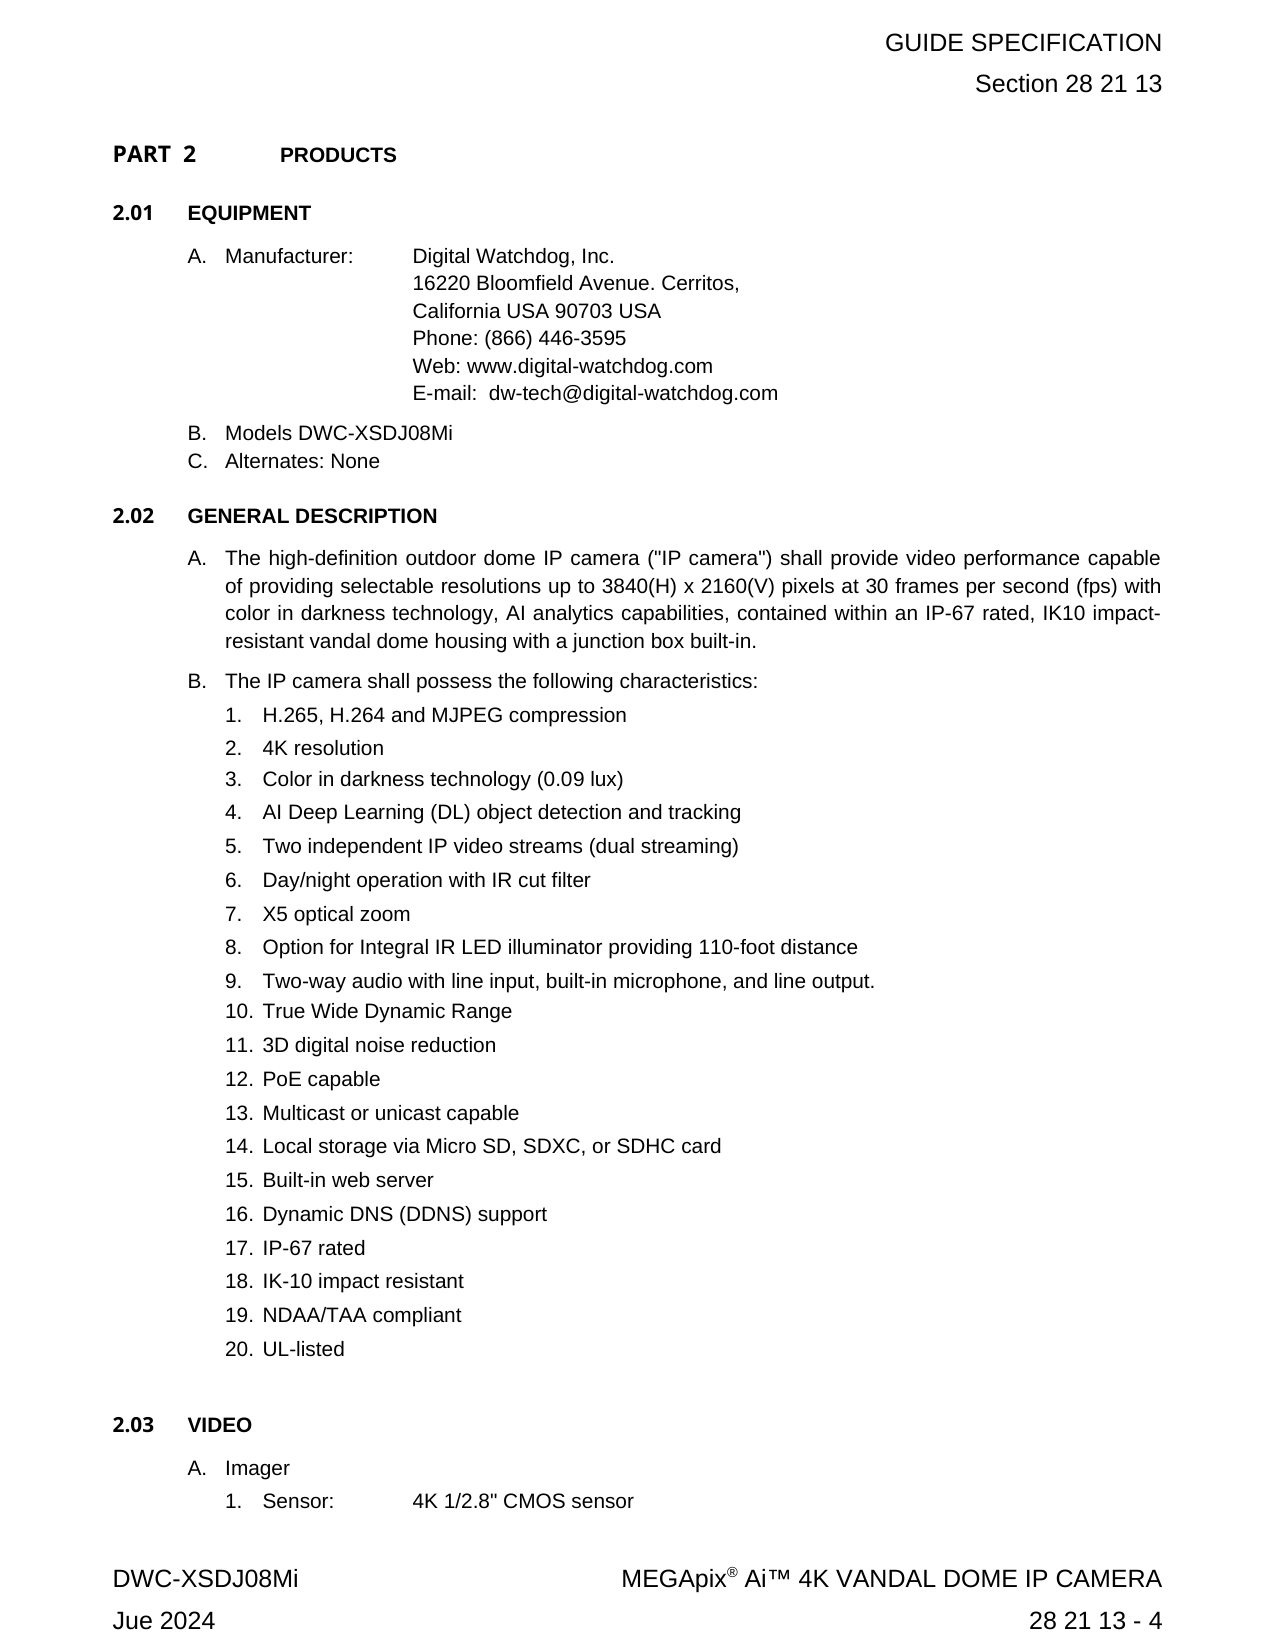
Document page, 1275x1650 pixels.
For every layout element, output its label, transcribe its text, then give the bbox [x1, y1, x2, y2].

list Color in darkness technology (0.09 lux) [225, 766, 1162, 790]
list UL-listed [225, 1337, 1162, 1361]
list Two-way audio with line input, built-in microphone, and line output. [225, 969, 1162, 993]
list Two independent IP video streams (dual streaming) [225, 834, 1162, 858]
list 4K resolution [225, 736, 1162, 760]
list X5 optical zoom [225, 901, 1162, 925]
list IP-67 rated [225, 1235, 1162, 1259]
list Alternates: None [187, 448, 1162, 472]
list Multicast or unicast capable [225, 1100, 1162, 1124]
list GENERAL DESCRIPTION [112, 501, 1162, 529]
list The IP camera shall possess the following characteristics: [187, 669, 1162, 693]
list NDAA/TAA compliant [225, 1303, 1162, 1327]
list PRODUCTS [112, 137, 1162, 169]
text Web: www.digital-watchdog.com [225, 353, 1162, 377]
text 16220 Bloomfield Avenue. Cerritos, [225, 271, 1162, 295]
list PoE capable [225, 1067, 1162, 1091]
list Day/night operation with IR cut filter [225, 868, 1162, 892]
list Imager [187, 1455, 1162, 1479]
list EQUIPMENT [112, 198, 1162, 227]
list True Wide Dynamic Range [225, 999, 1162, 1023]
list H.265, H.264 and MJPEG compression [225, 702, 1162, 726]
list The high-definition outdoor dome IP camera ("IP camera") shall provide video performance capable of providing selectable resolutions up to 3840(H) x 2160(V) pixels at 30 frames per second (fps) with color in darkness technology, AI analytics capabilities, contained within an IP-67 rated, IK10 impact-resistant vandal dome housing with a junction box built-in. [187, 546, 1162, 653]
list AI Deep Learning (DL) object detection and tracking [225, 800, 1162, 824]
list IK-10 impact resistant [225, 1269, 1162, 1293]
list Sensor: 4K 1/2.8" CMOS sensor [225, 1489, 1162, 1513]
list Manufacturer: Digital Watchdog, Inc. [187, 243, 1162, 267]
list Option for Integral IR LED illuminator providing 110-foot distance [225, 935, 1162, 959]
text Phone: (866) 446-3595 [225, 326, 1162, 350]
list VIDEO [112, 1410, 1162, 1439]
list 3D digital noise reduction [225, 1033, 1162, 1057]
list Models DWC-XSDJ08Mi [187, 421, 1162, 445]
text California USA 90703 USA [375, 298, 1162, 322]
list Dynamic DNS (DDNS) support [225, 1202, 1162, 1226]
list Local storage via Micro SD, SDXC, or SDHC card [225, 1134, 1162, 1158]
text E-mail: dw-tech@digital-watchdog.com [225, 381, 1162, 405]
list Built-in web server [225, 1168, 1162, 1192]
